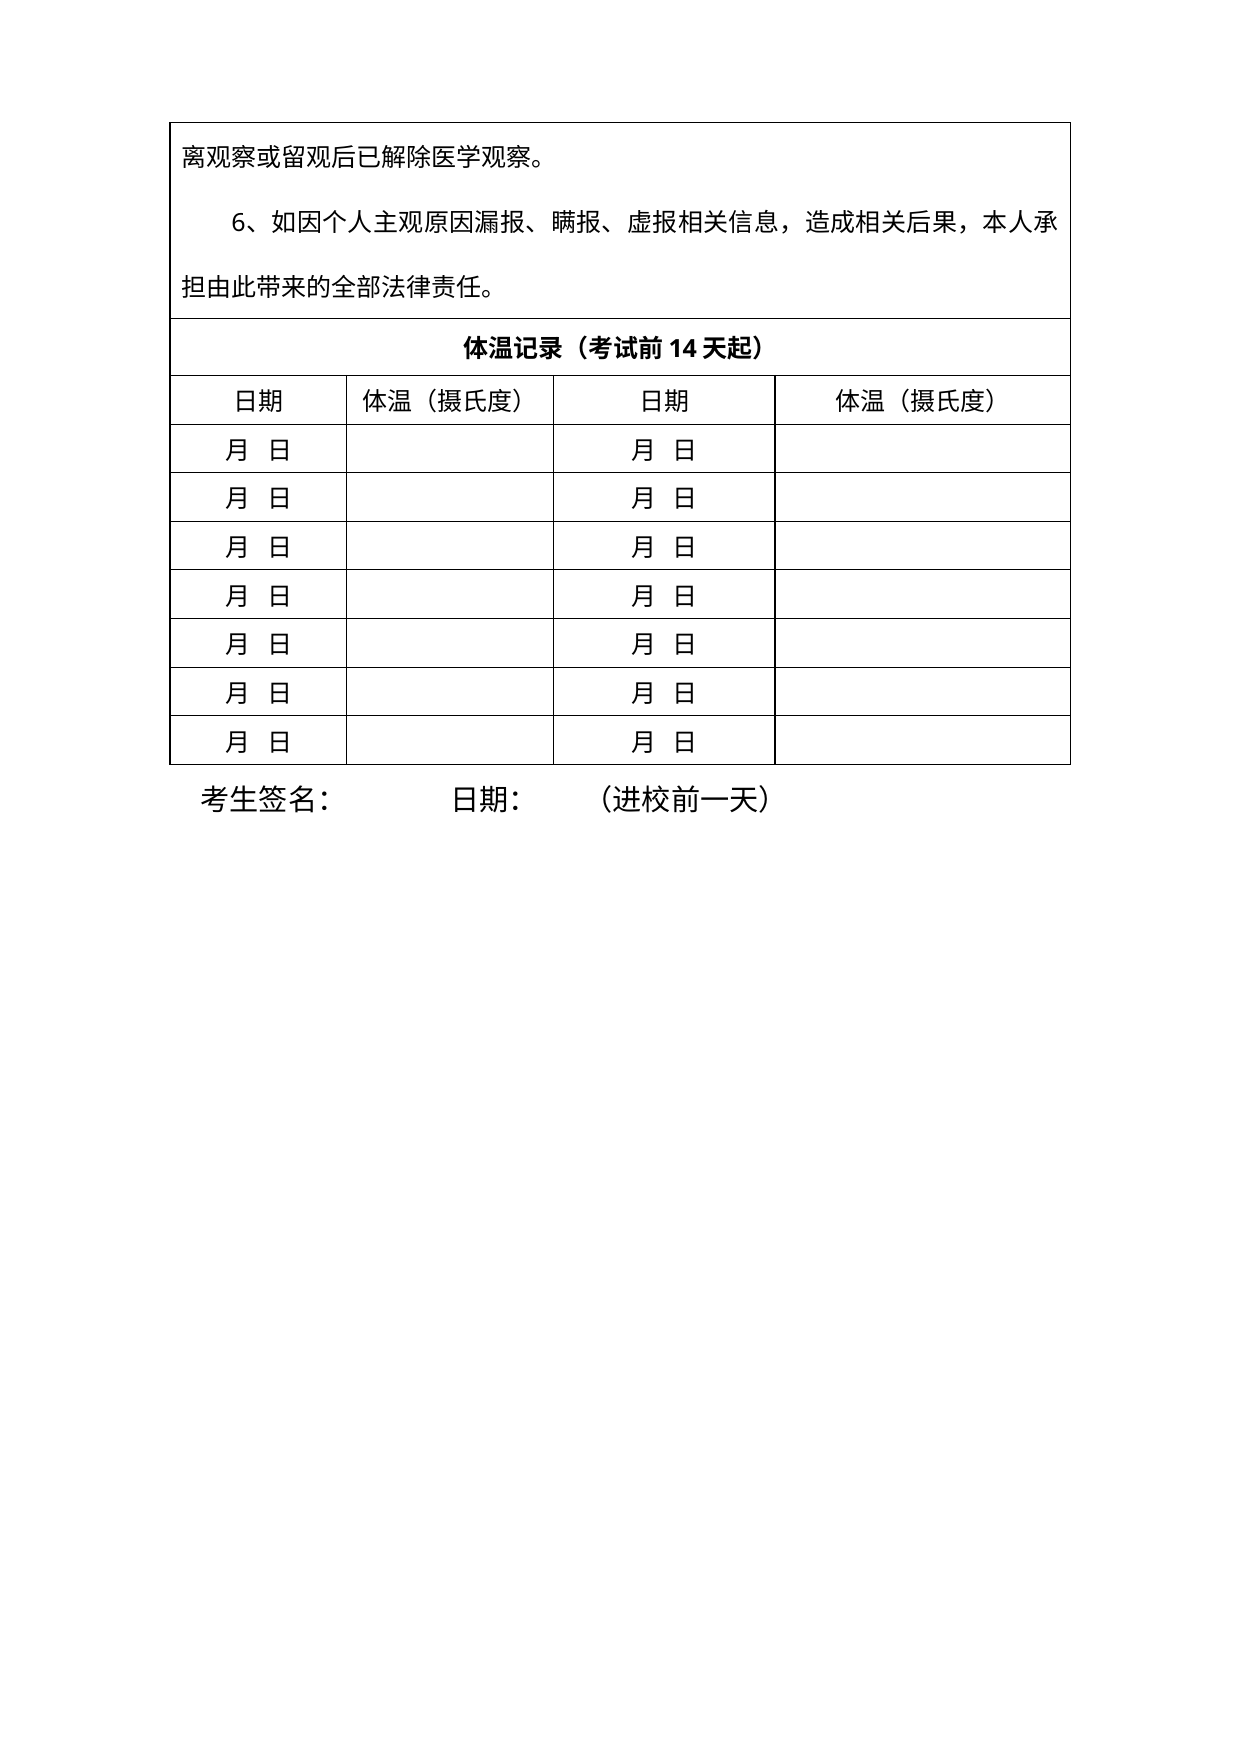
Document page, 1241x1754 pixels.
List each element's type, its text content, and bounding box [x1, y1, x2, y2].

table_cell [776, 473, 1070, 521]
table_cell 体温（摄氏度） [776, 376, 1070, 423]
table_cell [347, 570, 553, 618]
table_cell [347, 522, 553, 569]
table_cell 月 日 [171, 668, 346, 715]
table_cell [776, 716, 1070, 764]
table_cell 月 日 [171, 522, 346, 569]
table_cell 月 日 [554, 716, 774, 764]
table_cell [776, 619, 1070, 667]
table_cell 日期 [554, 376, 774, 423]
table_cell 月 日 [554, 668, 774, 715]
table_cell [347, 473, 553, 521]
table_cell 体温（摄氏度） [347, 376, 553, 423]
table_cell [776, 522, 1070, 569]
table_cell [776, 425, 1070, 472]
table_cell 月 日 [171, 570, 346, 618]
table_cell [171, 123, 1070, 318]
table_cell 月 日 [554, 619, 774, 667]
table_cell 体温记录（考试前14天起） [171, 319, 1070, 375]
table_cell [347, 425, 553, 472]
table_cell [347, 668, 553, 715]
table_cell [347, 619, 553, 667]
table_cell 月 日 [554, 570, 774, 618]
table_cell 月 日 [554, 522, 774, 569]
table_cell 月 日 [171, 473, 346, 521]
table_cell 月 日 [171, 619, 346, 667]
table_cell 月 日 [171, 425, 346, 472]
table_cell 月 日 [171, 716, 346, 764]
table_cell [776, 668, 1070, 715]
table_cell [347, 716, 553, 764]
text 考生签名： 日期： （进校前一天） [171, 765, 1069, 830]
table_cell 月 日 [554, 473, 774, 521]
table_cell [776, 570, 1070, 618]
table_cell 月 日 [554, 425, 774, 472]
table_cell 日期 [171, 376, 346, 423]
